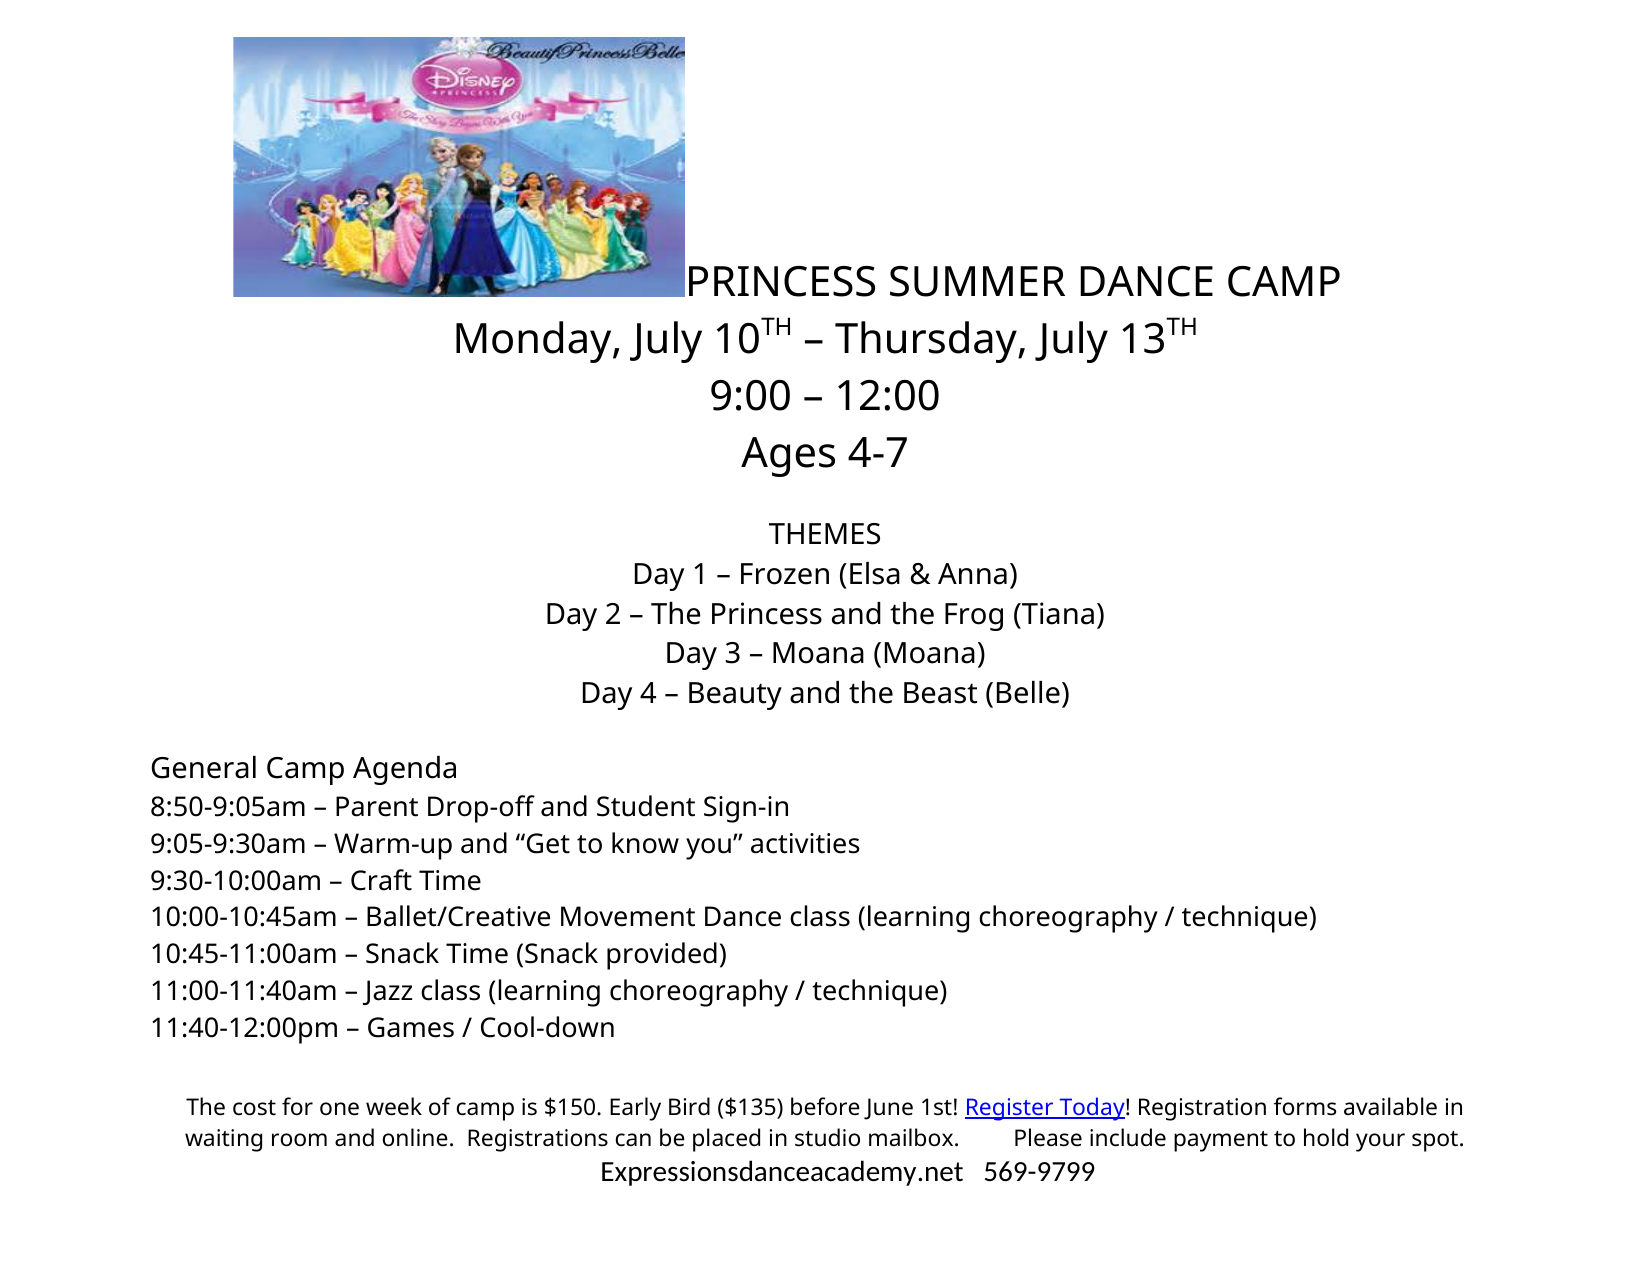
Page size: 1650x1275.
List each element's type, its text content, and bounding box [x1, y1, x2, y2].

text Monday, July 10TH – Thursday, July 13TH [150, 309, 1500, 366]
text Day 4 – Beauty and the Beast (Belle) [150, 672, 1500, 712]
text Day 1 – Frozen (Elsa & Anna) [150, 553, 1500, 593]
text Expressionsdanceacademy.net 569-9799 [150, 1153, 1500, 1189]
text The cost for one week of camp is $150. Early Bird ($135) before June 1st! Register Today! Registration forms available in waiting room and online. Registrations can be placed in studio mailbox. Please include payment to hold your spot. [150, 1091, 1500, 1153]
text General Camp Agenda [150, 748, 1500, 787]
text Ages 4-7 [150, 423, 1500, 479]
picture [233, 37, 685, 297]
text Day 2 – The Princess and the Frog (Tiana) [150, 593, 1500, 633]
text 8:50-9:05am – Parent Drop-off and Student Sign-in 9:05-9:30am – Warm-up and “Get to know you” activities 9:30-10:00am – Craft Time 10:00-10:45am – Ballet/Creative Movement Dance class (learning choreography / technique) 10:45-11:00am – Snack Time (Snack provided) 11:00-11:40am – Jazz class (learning choreography / technique) 11:40-12:00pm – Games / Cool-down [150, 787, 1575, 1045]
text THEMES [150, 513, 1500, 553]
text 9:00 – 12:00 [150, 366, 1500, 423]
text Day 3 – Moana (Moana) [150, 633, 1500, 672]
